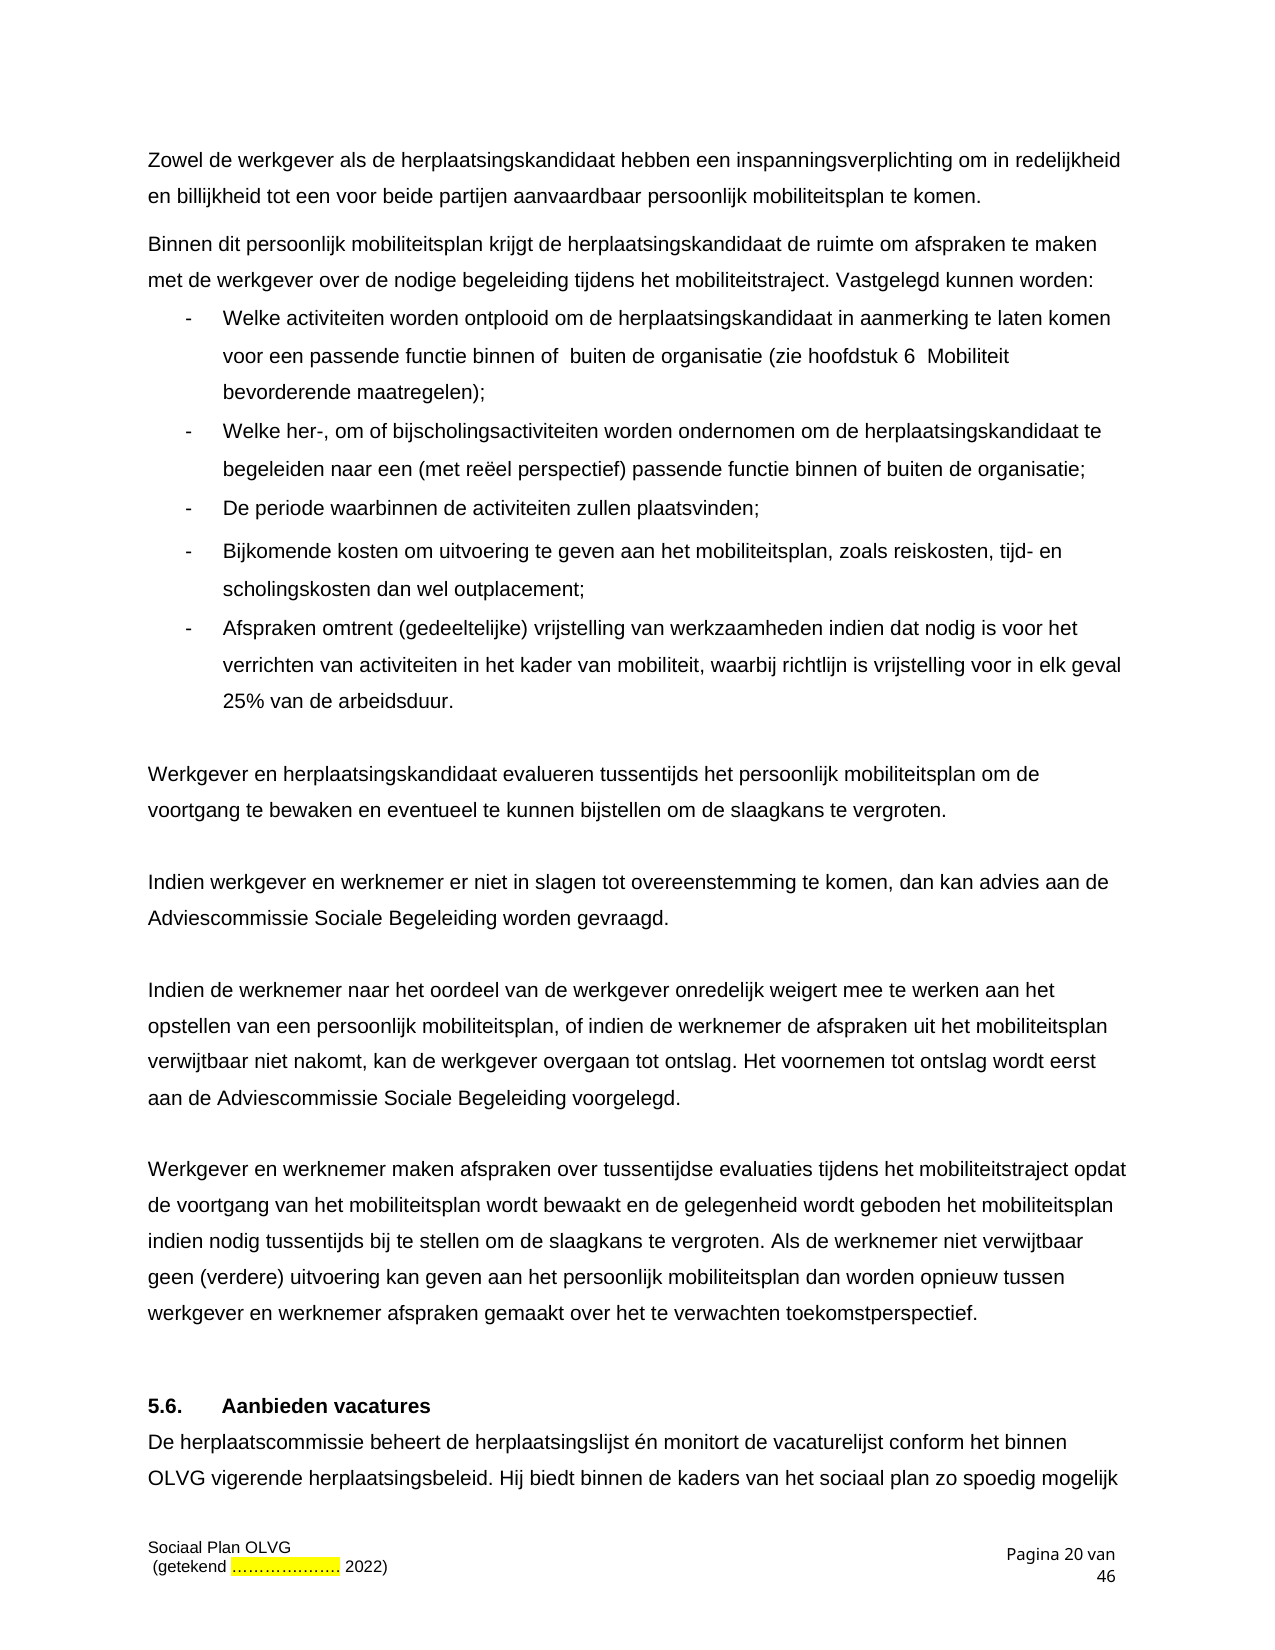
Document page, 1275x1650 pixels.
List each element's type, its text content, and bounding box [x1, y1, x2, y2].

list De periode waarbinnen de activiteiten zullen plaatsvinden; [185, 493, 1123, 521]
text Werkgever en werknemer maken afspraken over tussentijdse evaluaties tijdens het mobiliteitstraject opdat de voortgang van het mobiliteitsplan wordt bewaakt en de gelegenheid wordt geboden het mobiliteitsplan indien nodig tussentijds bij te stellen om de slaagkans te vergroten. Als de werknemer niet verwijtbaar geen (verdere) uitvoering kan geven aan het persoonlijk mobiliteitsplan dan worden opnieuw tussen werkgever en werknemer afspraken gemaakt over het te verwachten toekomstperspectief. [148, 1157, 1127, 1325]
text Zowel de werkgever als de herplaatsingskandidaat hebben een inspanningsverplichting om in redelijkheid en billijkheid tot een voor beide partijen aanvaardbaar persoonlijk mobiliteitsplan te komen. [148, 148, 1127, 207]
text Indien werkgever en werknemer er niet in slagen tot overeenstemming te komen, dan kan advies aan de Adviescommissie Sociale Begeleiding worden gevraagd. [148, 870, 1127, 929]
text Indien de werknemer naar het oordeel van de werkgever onredelijk weigert mee te werken aan het opstellen van een persoonlijk mobiliteitsplan, of indien de werknemer de afspraken uit het mobiliteitsplan verwijtbaar niet nakomt, kan de werkgever overgaan tot ontslag. Het voornemen tot ontslag wordt eerst aan de Adviescommissie Sociale Begeleiding voorgelegd. [148, 977, 1127, 1109]
list Afspraken omtrent (gedeeltelijke) vrijstelling van werkzaamheden indien dat nodig is voor het verrichten van activiteiten in het kader van mobiliteit, waarbij richtlijn is vrijstelling voor in elk geval 25% van de arbeidsduur. [185, 613, 1123, 713]
text Werkgever en herplaatsingskandidaat evalueren tussentijds het persoonlijk mobiliteitsplan om de voortgang te bewaken en eventueel te kunnen bijstellen om de slaagkans te vergroten. [148, 762, 1127, 822]
list Bijkomende kosten om uitvoering te geven aan het mobiliteitsplan, zoals reiskosten, tijd- en scholingskosten dan wel outplacement; [185, 536, 1123, 600]
list Welke her-, om of bijscholingsactiviteiten worden ondernomen om de herplaatsingskandidaat te begeleiden naar een (met reëel perspectief) passende functie binnen of buiten de organisatie; [185, 416, 1123, 481]
list Welke activiteiten worden ontplooid om de herplaatsingskandidaat in aanmerking te laten komen voor een passende functie binnen of buiten de organisatie (zie hoofdstuk 6 Mobiliteit bevorderende maatregelen); [185, 303, 1123, 404]
text Binnen dit persoonlijk mobiliteitsplan krijgt de herplaatsingskandidaat de ruimte om afspraken te maken met de werkgever over de nodige begeleiding tijdens het mobiliteitstraject. Vastgelegd kunnen worden: [148, 232, 1127, 292]
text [148, 1429, 1127, 1489]
subtitle 5.6. Aanbieden vacatures [148, 1394, 1127, 1418]
